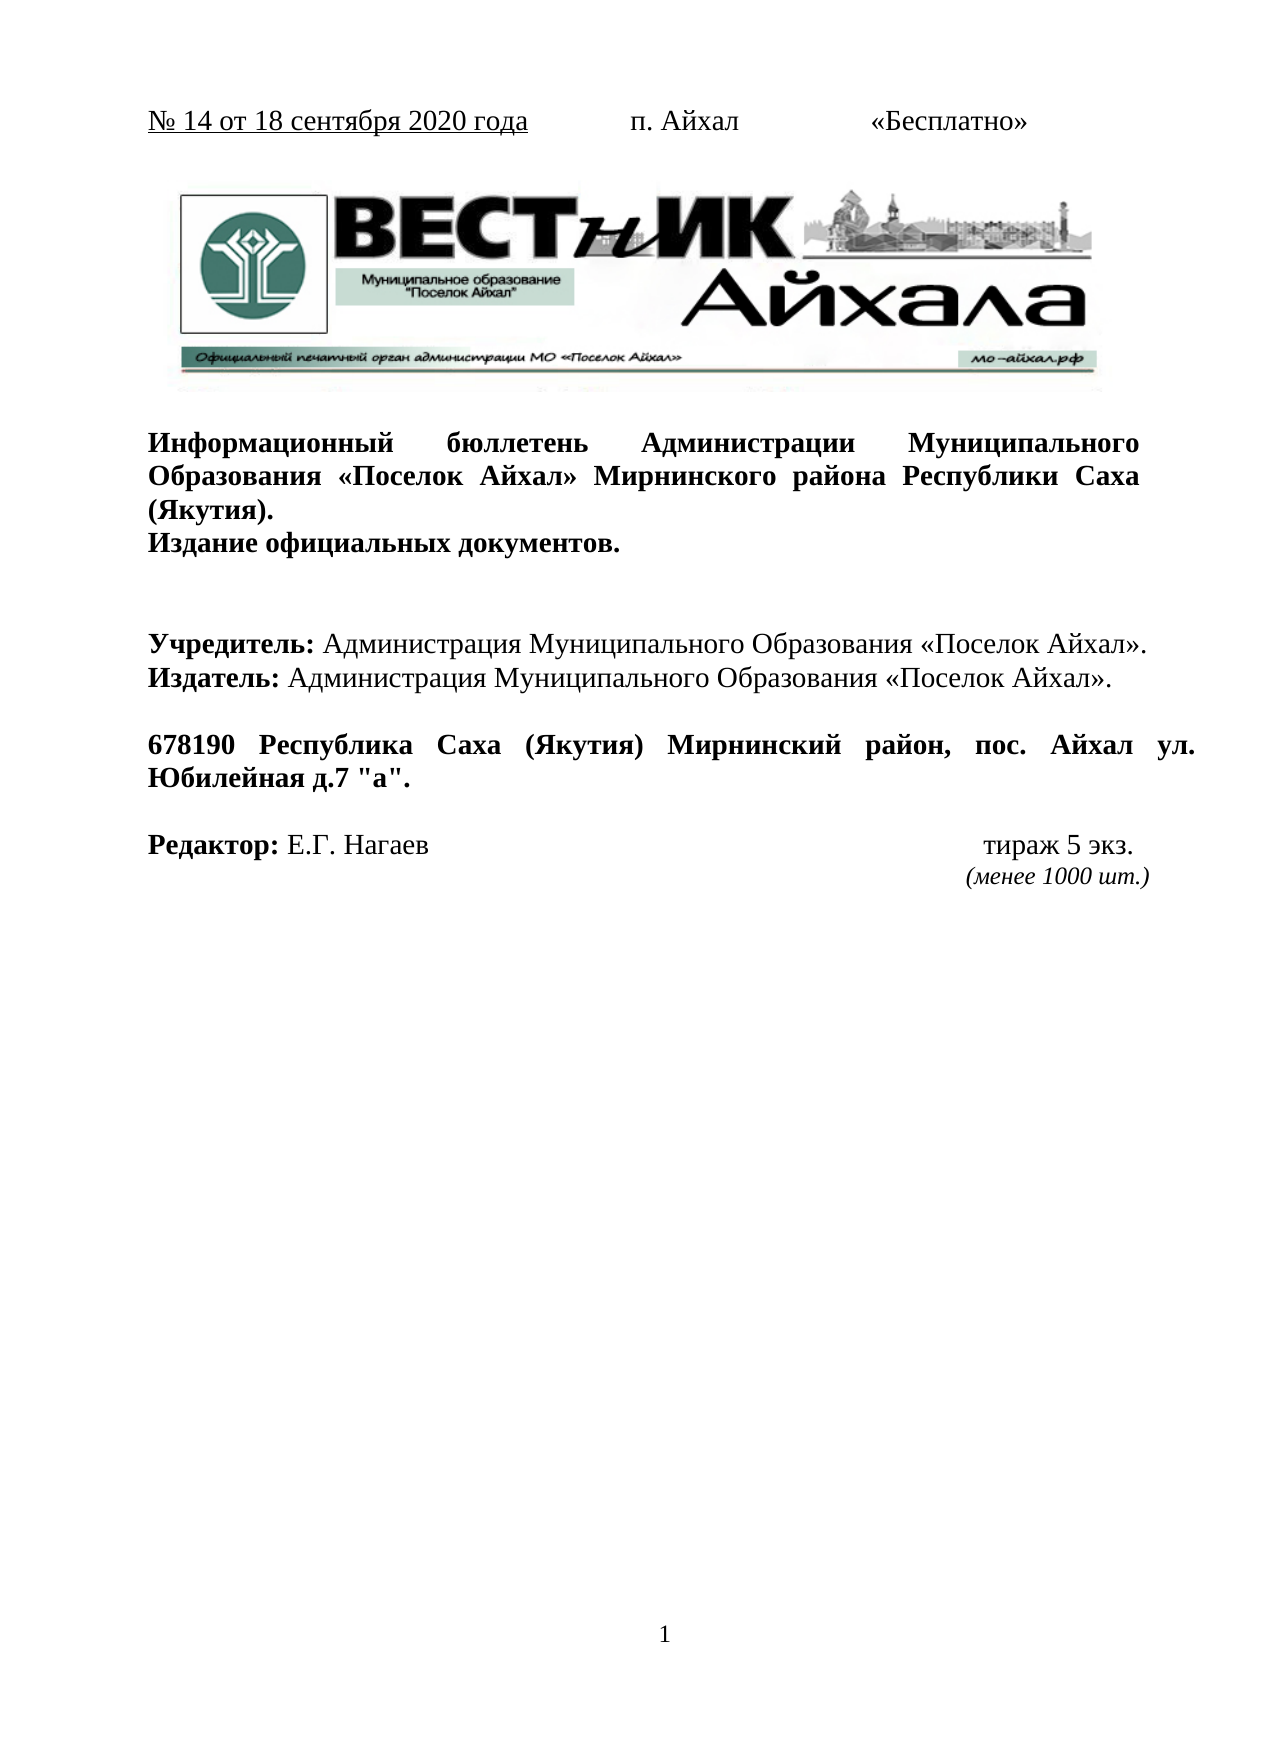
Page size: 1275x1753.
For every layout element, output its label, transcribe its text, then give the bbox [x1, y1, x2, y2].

text 678190 Республика Саха (Якутия) Мирнинский район, пос. Айхал ул. Юбилейная д.7 "а". [148, 727, 1196, 794]
text (менее 1000 шт.) [148, 861, 1152, 890]
text Редактор: Е.Г. Нагаев тираж 5 экз. [148, 827, 1196, 861]
picture [147, 160, 1129, 392]
text Издатель: Администрация Муниципального Образования «Поселок Айхал». [148, 660, 1196, 693]
text Издание официальных документов. [148, 526, 1196, 559]
text № 14 от 18 сентября 2020 года п. Айхал «Бесплатно» [148, 103, 1196, 136]
text Учредитель: Администрация Муниципального Образования «Поселок Айхал». [148, 626, 1196, 660]
text Информационный бюллетень Администрации Муниципального Образования «Поселок Айхал» Мирнинского района Республики Саха (Якутия). [148, 425, 1140, 526]
